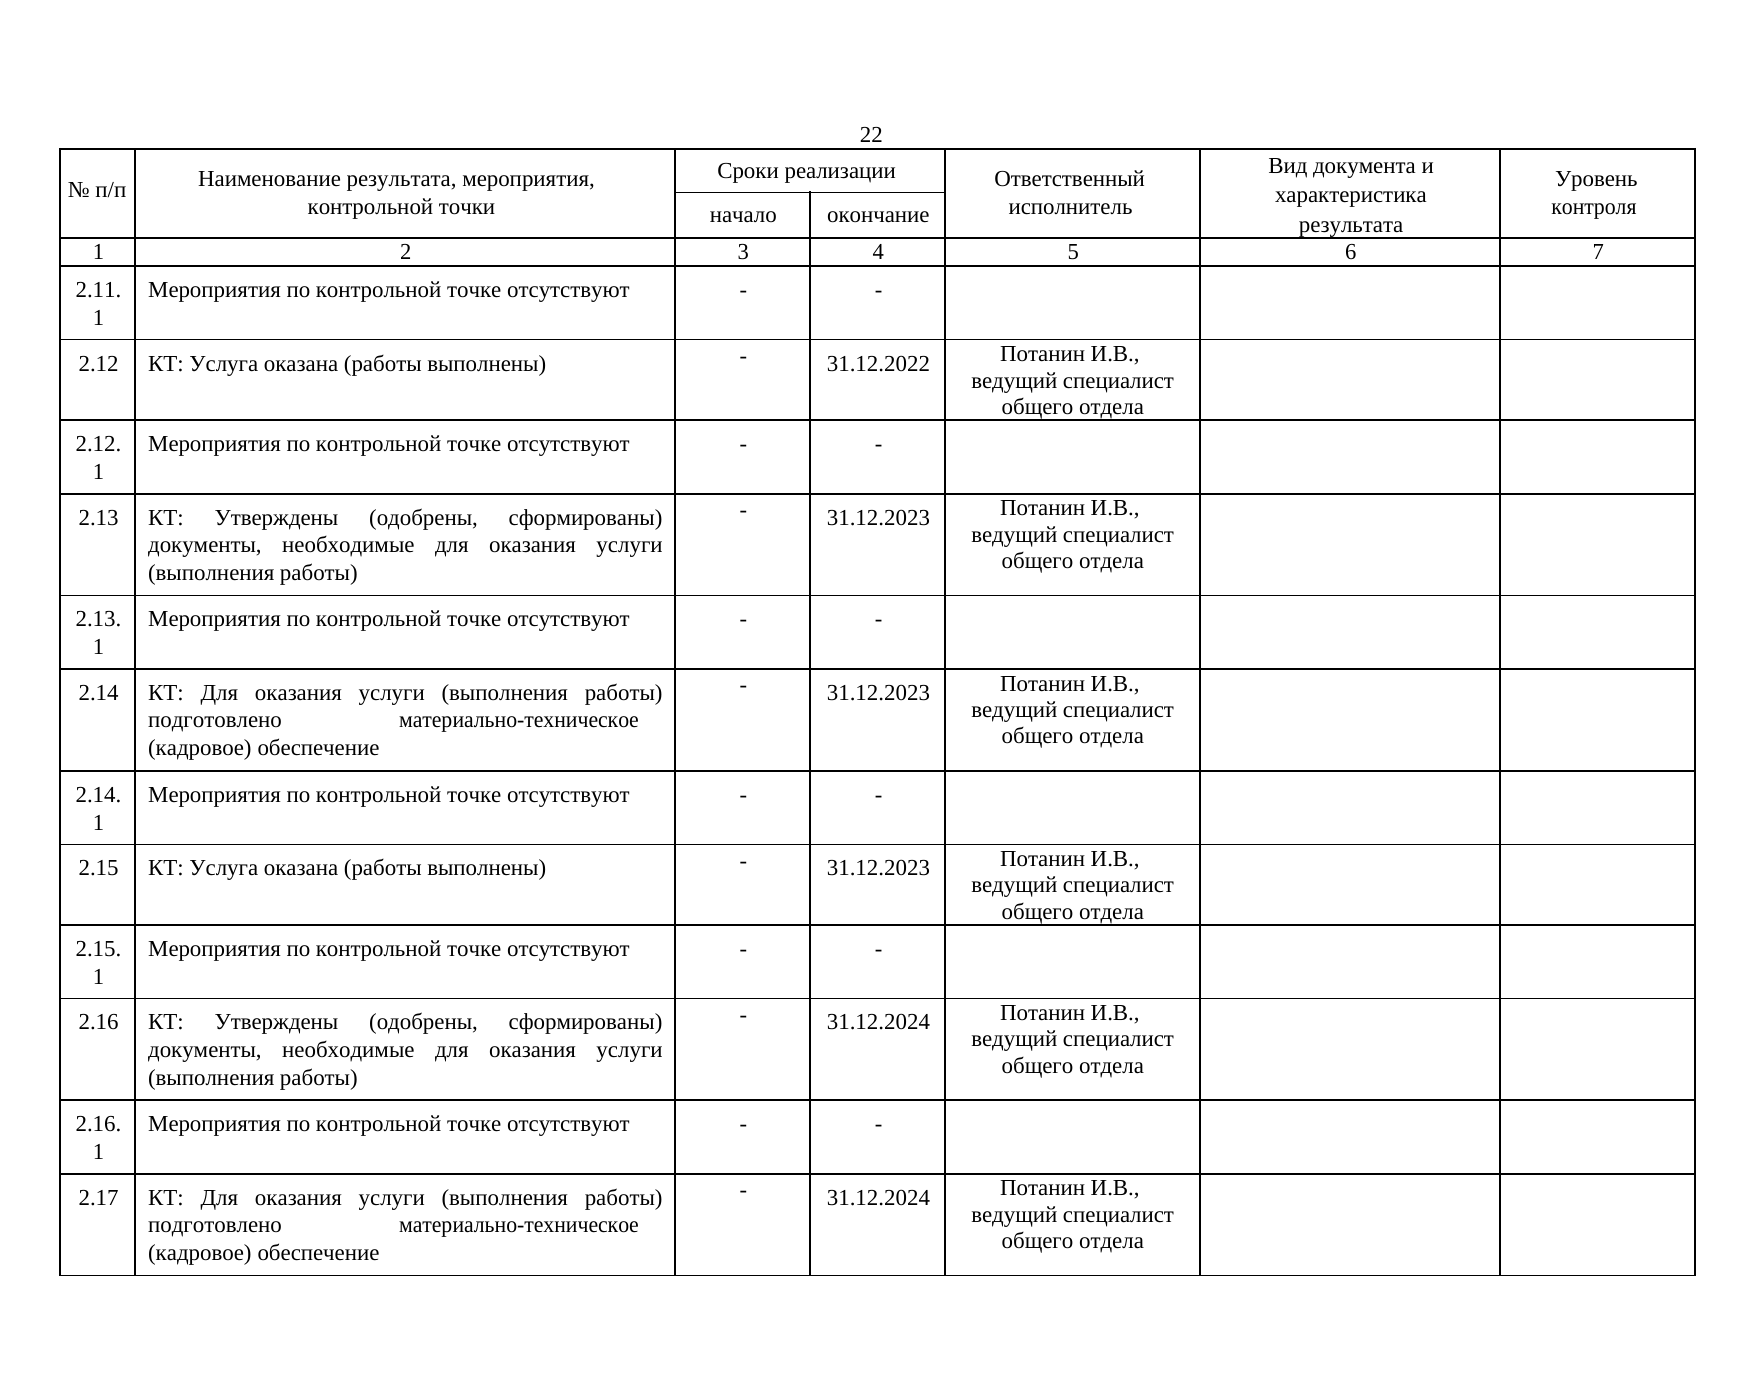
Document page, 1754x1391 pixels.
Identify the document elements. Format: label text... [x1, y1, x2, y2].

table_cell 6 [1201, 239, 1499, 265]
table_header Уровень контроля [1501, 150, 1694, 237]
table_cell - [811, 421, 944, 493]
table_cell 2.11. 1 [61, 267, 134, 339]
table_cell окончание [811, 193, 944, 237]
table_cell [1501, 340, 1694, 419]
table_cell КТ: Услуга оказана (работы выполнены) [136, 340, 674, 419]
table_cell Потанин И.В., ведущий специалист общего отдела [946, 495, 1199, 595]
table_cell - [811, 596, 944, 668]
table_cell - [676, 340, 809, 419]
table_cell [946, 772, 1199, 843]
table_cell [1501, 1175, 1694, 1275]
table_cell 2.16 [61, 999, 134, 1099]
table_cell [1201, 1101, 1499, 1173]
table_cell - [676, 495, 809, 595]
table_cell [1501, 267, 1694, 339]
table_cell [1201, 1175, 1499, 1275]
table_cell - [811, 772, 944, 843]
table_cell [946, 267, 1199, 339]
table_cell 31.12.2023 [811, 670, 944, 770]
table_cell [1501, 421, 1694, 493]
table_cell - [676, 267, 809, 339]
table_cell [946, 926, 1199, 997]
table_cell 31.12.2023 [811, 845, 944, 924]
table_cell - [676, 926, 809, 997]
table_header № п/п [61, 150, 134, 237]
table_cell [1201, 495, 1499, 595]
table_cell [946, 1101, 1199, 1173]
table_cell КТ: Утверждены (одобрены, сформированы) документы, необходимые для оказания услуги (выполнения работы) [136, 999, 674, 1099]
table_cell - [676, 670, 809, 770]
table_cell Потанин И.В., ведущий специалист общего отдела [946, 670, 1199, 770]
table_cell 2.13 [61, 495, 134, 595]
table_cell 2.12. 1 [61, 421, 134, 493]
table_cell [1201, 340, 1499, 419]
table_cell - [676, 772, 809, 843]
table_cell КТ: Утверждены (одобрены, сформированы) документы, необходимые для оказания услуги (выполнения работы) [136, 495, 674, 595]
table_cell [1201, 421, 1499, 493]
table_cell [1501, 596, 1694, 668]
table_cell 2.15. 1 [61, 926, 134, 997]
table_cell [1201, 926, 1499, 997]
table_header Наименование результата, мероприятия, контрольной точки [136, 150, 674, 237]
table_cell - [676, 1175, 809, 1275]
table_cell - [676, 596, 809, 668]
table_cell КТ: Для оказания услуги (выполнения работы) подготовлено материально-техническое (кадровое) обеспечение [136, 670, 674, 770]
table_cell 2.14 [61, 670, 134, 770]
table_cell 5 [946, 239, 1199, 265]
table_cell - [676, 421, 809, 493]
table_cell [1501, 1101, 1694, 1173]
table_header Вид документа и характеристика результата [1201, 150, 1499, 237]
table_header Ответственный исполнитель [946, 150, 1199, 237]
table_cell [1501, 495, 1694, 595]
table_cell 1 [61, 239, 134, 265]
table_cell Потанин И.В., ведущий специалист общего отдела [946, 999, 1199, 1099]
table_cell Мероприятия по контрольной точке отсутствуют [136, 772, 674, 843]
table_cell - [676, 999, 809, 1099]
table_cell 2.14. 1 [61, 772, 134, 843]
table_cell 31.12.2024 [811, 1175, 944, 1275]
table_cell Мероприятия по контрольной точке отсутствуют [136, 1101, 674, 1173]
table_cell Мероприятия по контрольной точке отсутствуют [136, 267, 674, 339]
table_cell [1501, 999, 1694, 1099]
table_cell КТ: Для оказания услуги (выполнения работы) подготовлено материально-техническое (кадровое) обеспечение [136, 1175, 674, 1275]
table_cell [1501, 926, 1694, 997]
table_cell [946, 421, 1199, 493]
table_cell Мероприятия по контрольной точке отсутствуют [136, 596, 674, 668]
table_cell 31.12.2022 [811, 340, 944, 419]
table_cell 4 [811, 239, 944, 265]
table_cell [1201, 596, 1499, 668]
table_cell [1201, 772, 1499, 843]
table_cell [1201, 999, 1499, 1099]
table_cell [1501, 845, 1694, 924]
table_cell [1201, 670, 1499, 770]
table_cell [1201, 845, 1499, 924]
table_cell Потанин И.В., ведущий специалист общего отдела [946, 340, 1199, 419]
table_header Сроки реализации [676, 150, 944, 191]
table_cell [1501, 670, 1694, 770]
table_cell [1501, 772, 1694, 843]
table_cell 31.12.2023 [811, 495, 944, 595]
table_cell 31.12.2024 [811, 999, 944, 1099]
table_cell - [811, 1101, 944, 1173]
table_cell - [676, 845, 809, 924]
table_cell Потанин И.В., ведущий специалист общего отдела [946, 845, 1199, 924]
table_cell 2.17 [61, 1175, 134, 1275]
table_cell Мероприятия по контрольной точке отсутствуют [136, 926, 674, 997]
table_cell - [811, 267, 944, 339]
table_cell - [811, 926, 944, 997]
table_cell Потанин И.В., ведущий специалист общего отдела [946, 1175, 1199, 1275]
table_cell [1201, 267, 1499, 339]
table_cell 7 [1501, 239, 1694, 265]
table_cell - [676, 1101, 809, 1173]
table_cell Мероприятия по контрольной точке отсутствуют [136, 421, 674, 493]
table_cell 2 [136, 239, 674, 265]
table_cell 2.13. 1 [61, 596, 134, 668]
table_cell 2.15 [61, 845, 134, 924]
table_cell КТ: Услуга оказана (работы выполнены) [136, 845, 674, 924]
table_cell 3 [676, 239, 809, 265]
table_cell 2.12 [61, 340, 134, 419]
table_cell [946, 596, 1199, 668]
table_cell начало [676, 193, 809, 237]
table_cell 2.16. 1 [61, 1101, 134, 1173]
